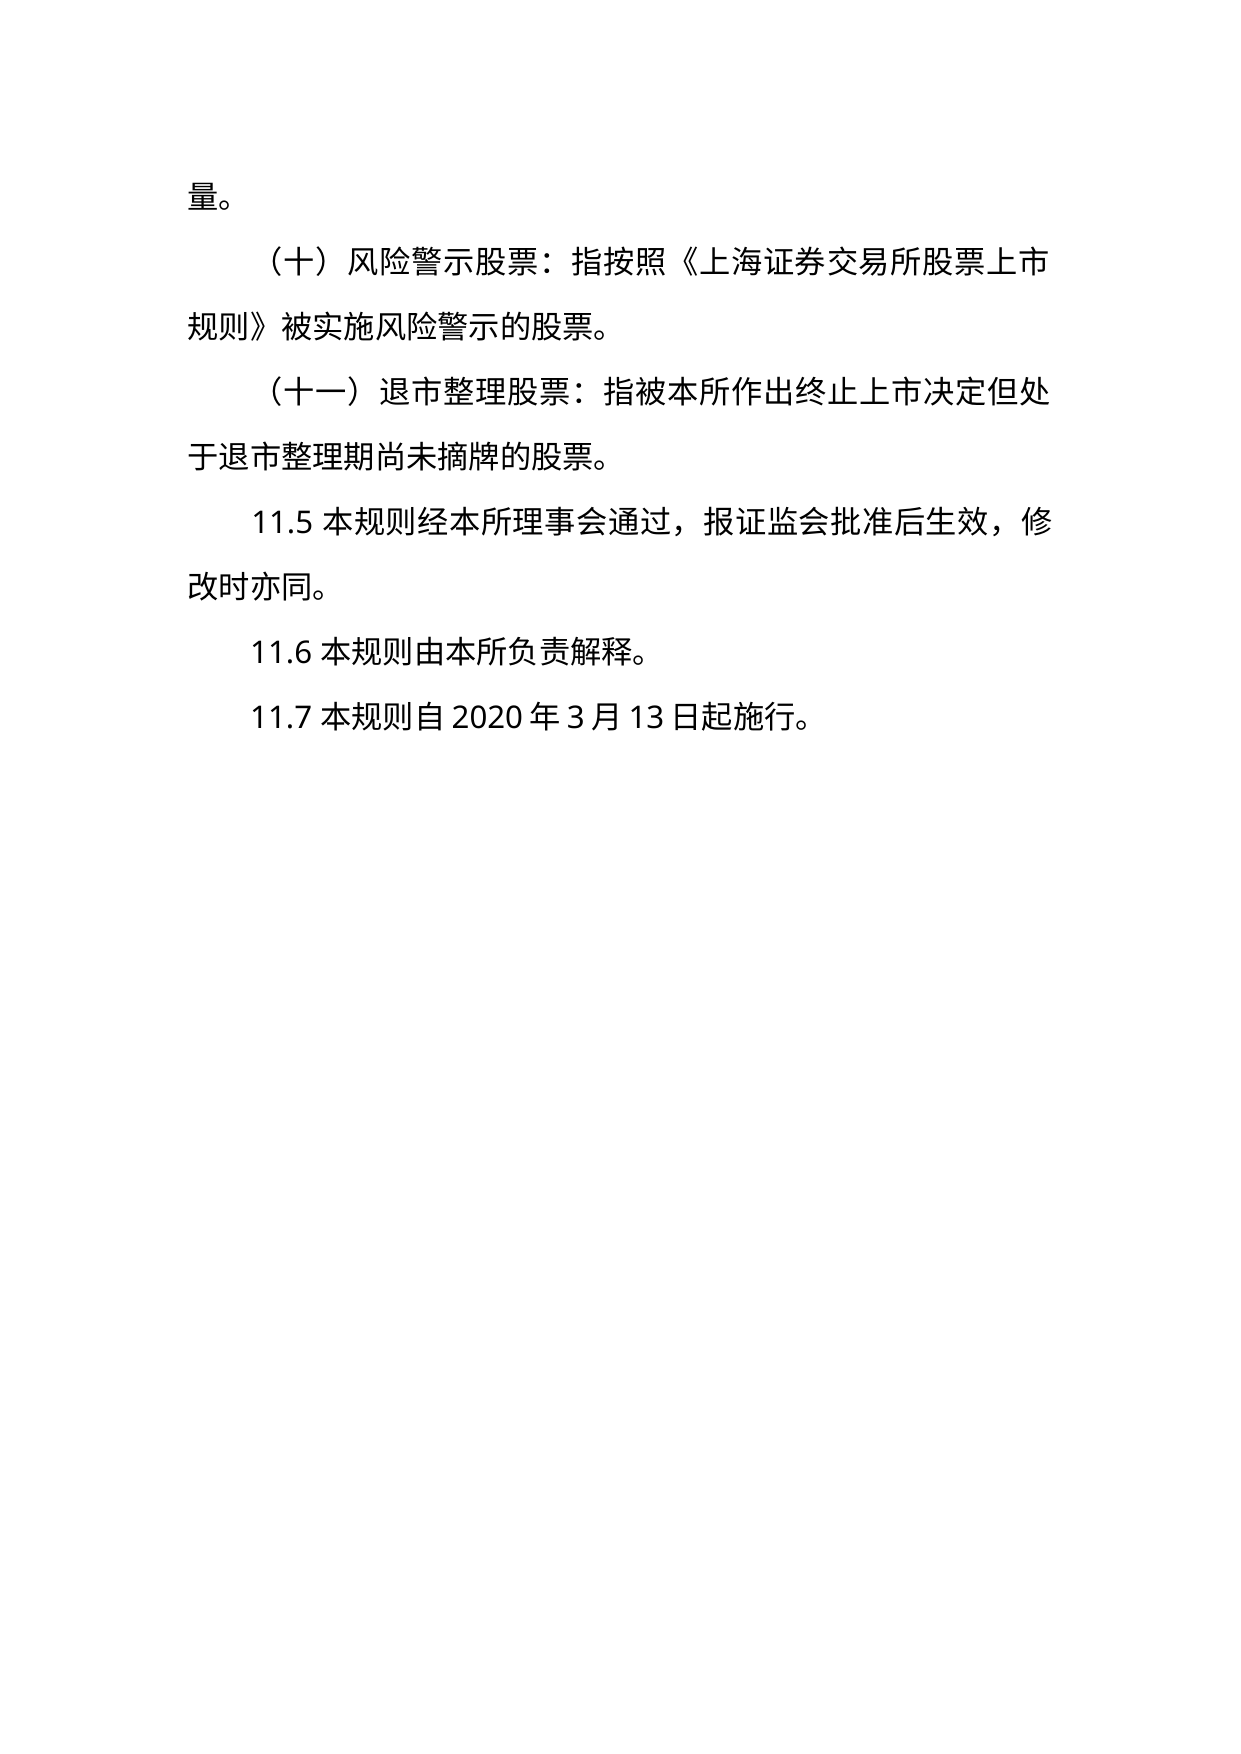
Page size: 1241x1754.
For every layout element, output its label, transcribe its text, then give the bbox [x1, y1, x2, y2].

text （十）风险警示股票：指按照《上海证券交易所股票上市规则》被实施风险警示的股票。 [187, 227, 1053, 357]
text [187, 162, 1053, 227]
text 11.7 本规则自2020年3月13日起施行。 [187, 682, 1053, 747]
text （十一）退市整理股票：指被本所作出终止上市决定但处于退市整理期尚未摘牌的股票。 [187, 357, 1053, 487]
text 11.5 本规则经本所理事会通过，报证监会批准后生效，修改时亦同。 [187, 487, 1053, 617]
text 11.6 本规则由本所负责解释。 [187, 617, 1053, 682]
